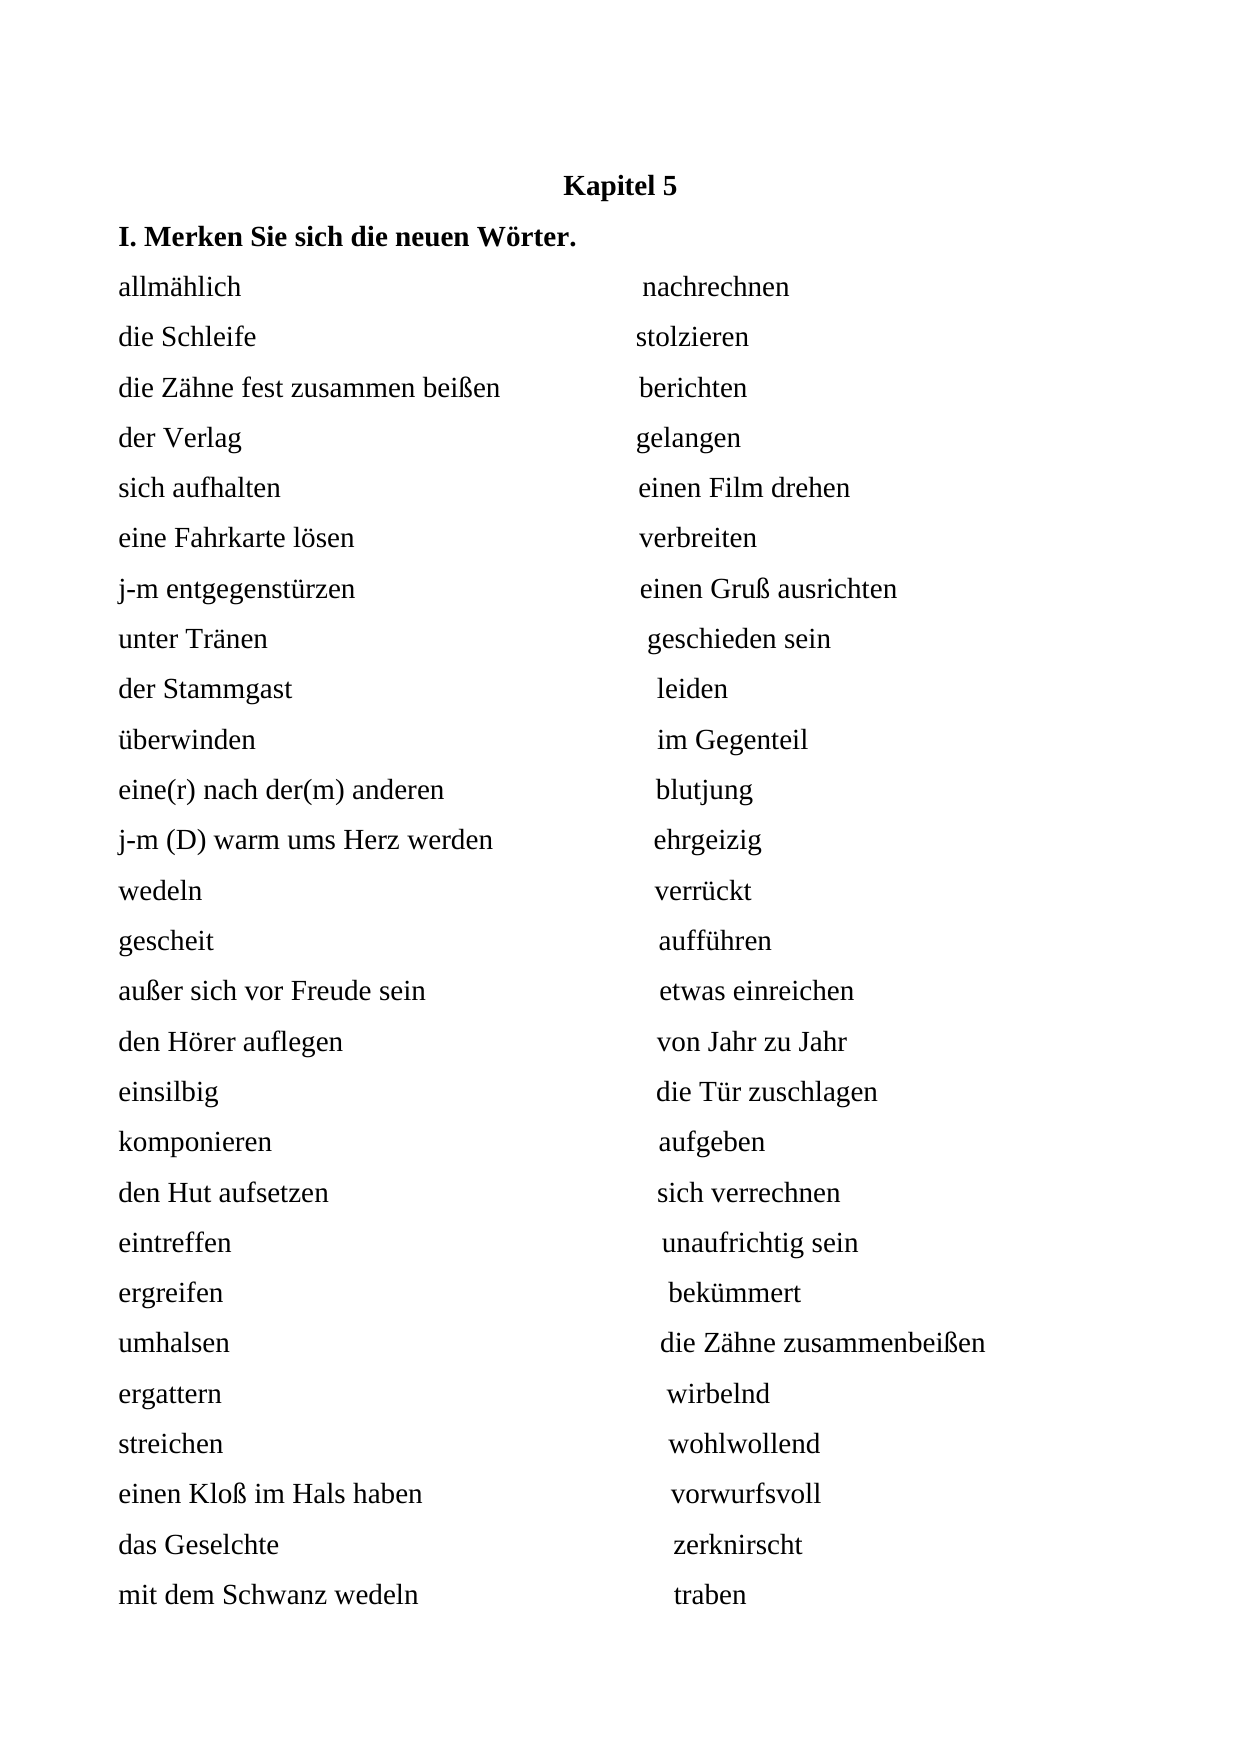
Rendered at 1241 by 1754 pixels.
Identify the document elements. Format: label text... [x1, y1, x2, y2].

text Kapitel 5 [118, 168, 1122, 202]
text wedeln verrückt [118, 873, 1122, 906]
text streichen wohlwollend [118, 1426, 1122, 1460]
text einen Kloß im Hals haben vorwurfsvoll [118, 1477, 1122, 1510]
text eine Fahrkarte lösen verbreiten [118, 521, 1122, 554]
text den Hut aufsetzen sich verrechnen [118, 1175, 1122, 1208]
text die Zähne fest zusammen beißen berichten [118, 370, 1122, 403]
text allmählich nachrechnen [118, 269, 1122, 303]
text der Stammgast leiden [118, 672, 1122, 705]
text der Verlag gelangen [118, 420, 1122, 453]
text überwinden im Gegenteil [118, 722, 1122, 755]
text einsilbig die Tür zuschlagen [118, 1074, 1122, 1108]
text den Hörer auflegen von Jahr zu Jahr [118, 1024, 1122, 1057]
text die Schleife stolzieren [118, 319, 1122, 353]
text eine(r) nach der(m) anderen blutjung [118, 772, 1122, 806]
text eintreffen unaufrichtig sein [118, 1225, 1122, 1258]
text komponieren aufgeben [118, 1124, 1122, 1158]
text I. Merken Sie sich die neuen Wörter. [118, 219, 1122, 252]
text ergattern wirbelnd [118, 1376, 1122, 1409]
text j-m (D) warm ums Herz werden ehrgeizig [118, 822, 1122, 856]
text mit dem Schwanz wedeln traben [118, 1577, 1122, 1611]
text ergreifen bekümmert [118, 1275, 1122, 1309]
text gescheit aufführen [118, 923, 1122, 957]
text sich aufhalten einen Film drehen [118, 470, 1122, 504]
text außer sich vor Freude sein etwas einreichen [118, 973, 1122, 1007]
text das Geselchte zerknirscht [118, 1527, 1122, 1560]
text unter Tränen geschieden sein [118, 621, 1122, 655]
text umhalsen die Zähne zusammenbeißen [118, 1326, 1122, 1359]
text j-m entgegenstürzen einen Gruß ausrichten [118, 571, 1122, 604]
